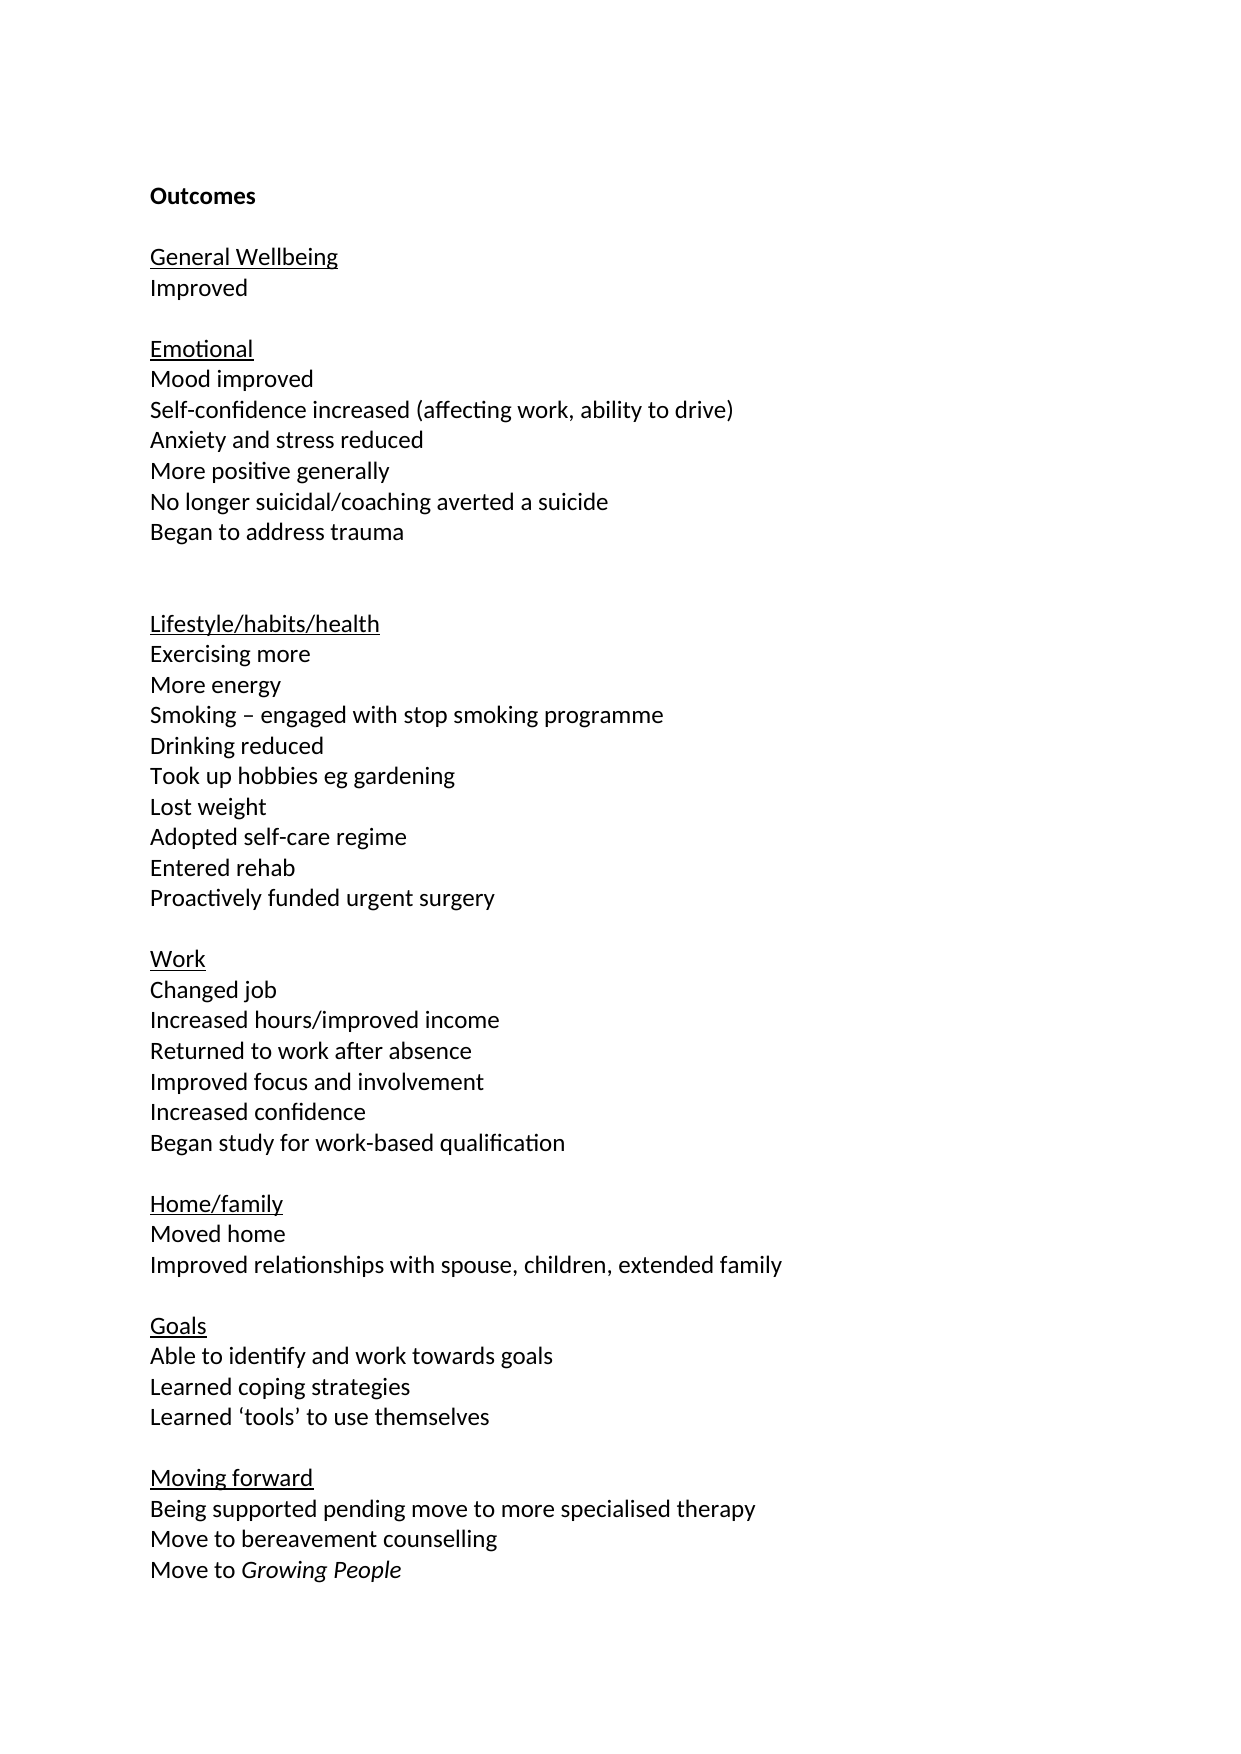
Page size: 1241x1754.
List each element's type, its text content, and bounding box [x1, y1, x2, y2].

text Began to address trauma [150, 516, 1090, 547]
text Moving forward [150, 1462, 1090, 1493]
text Self-confidence increased (affecting work, ability to drive) [150, 394, 1090, 425]
text Learned coping strategies [150, 1371, 1090, 1401]
text Returned to work after absence [150, 1035, 1090, 1066]
text Increased confidence [150, 1096, 1090, 1127]
text Home/family [150, 1188, 1090, 1218]
text Improved focus and involvement [150, 1066, 1090, 1096]
text General Wellbeing [150, 242, 1090, 272]
text More energy [150, 669, 1090, 699]
text Lost weight [150, 791, 1090, 821]
text Moved home [150, 1218, 1090, 1249]
text Improved relationships with spouse, children, extended family [150, 1249, 1090, 1279]
text Anxiety and stress reduced [150, 425, 1090, 455]
text Changed job [150, 974, 1090, 1004]
text Lifestyle/habits/health [150, 608, 1090, 638]
text Took up hobbies eg gardening [150, 760, 1090, 791]
text Proactively funded urgent surgery [150, 882, 1090, 913]
text Drinking reduced [150, 730, 1090, 760]
text More positive generally [150, 455, 1090, 486]
text Increased hours/improved income [150, 1004, 1090, 1035]
text Emotional [150, 333, 1090, 364]
text Move to bereavement counselling [150, 1523, 1090, 1554]
text Able to identify and work towards goals [150, 1340, 1090, 1371]
text Exercising more [150, 638, 1090, 669]
text Move to Growing People [150, 1554, 1090, 1584]
text Being supported pending move to more specialised therapy [150, 1493, 1090, 1523]
text No longer suicidal/coaching averted a suicide [150, 486, 1090, 516]
text Goals [150, 1310, 1090, 1340]
text Improved [150, 272, 1090, 303]
text Learned ‘tools’ to use themselves [150, 1401, 1090, 1432]
text Mood improved [150, 364, 1090, 394]
text Entered rehab [150, 852, 1090, 882]
text Outcomes [150, 181, 1090, 211]
text Work [150, 943, 1090, 974]
text Smoking – engaged with stop smoking programme [150, 699, 1090, 730]
text Began study for work-based qualification [150, 1127, 1090, 1157]
text Adopted self-care regime [150, 821, 1090, 852]
